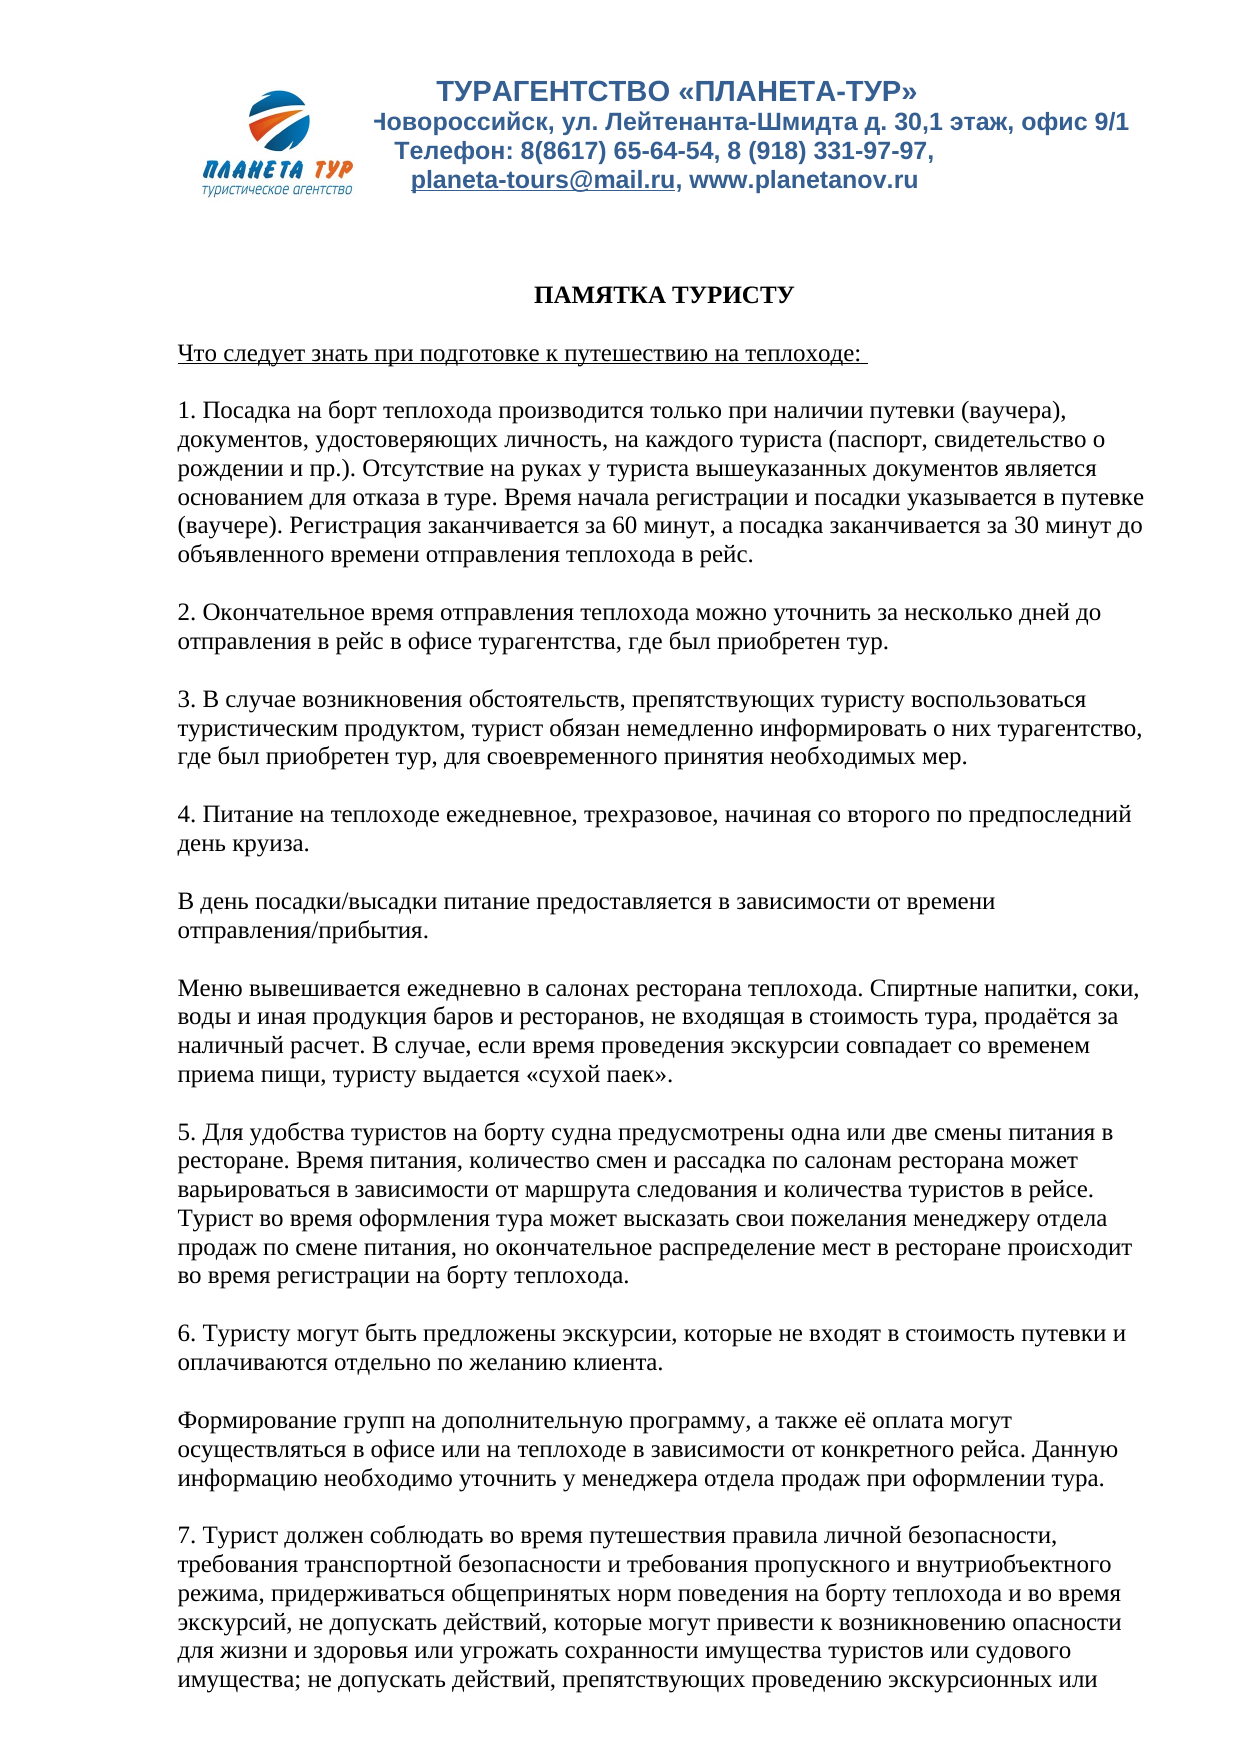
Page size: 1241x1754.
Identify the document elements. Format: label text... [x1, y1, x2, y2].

text В день посадки/высадки питание предоставляется в зависимости от времени отправления/прибытия. [177, 886, 1152, 943]
text Что следует знать при подготовке к путешествию на теплоходе: [177, 338, 1152, 366]
text Формирование групп на дополнительную программу, а также её оплата могут осуществляться в офисе или на теплоходе в зависимости от конкретного рейса. Данную информацию необходимо уточнить у менеджера отдела продаж при оформлении тура. [177, 1405, 1152, 1491]
text 1. Посадка на борт теплохода производится только при наличии путевки (ваучера), документов, удостоверяющих личность, на каждого туриста (паспорт, свидетельство о рождении и пр.). Отсутствие на руках у туриста вышеуказанных документов является основанием для отказа в туре. Время начала регистрации и посадки указывается в путевке (ваучере). Регистрация заканчивается за 60 минут, а посадка заканчивается за 30 минут до объявленного времени отправления теплохода в рейс. [177, 396, 1152, 568]
picture [177, 73, 374, 214]
text ПАМЯТКА ТУРИСТУ [177, 280, 1152, 308]
text Меню вывешивается ежедневно в салонах ресторана теплохода. Спиртные напитки, соки, воды и иная продукция баров и ресторанов, не входящая в стоимость тура, продаётся за наличный расчет. В случае, если время проведения экскурсии совпадает со временем приема пищи, туристу выдается «сухой паек». [177, 973, 1152, 1088]
text 6. Туристу могут быть предложены экскурсии, которые не входят в стоимость путевки и оплачиваются отдельно по желанию клиента. [177, 1318, 1152, 1376]
text 5. Для удобства туристов на борту судна предусмотрены одна или две смены питания в ресторане. Время питания, количество смен и рассадка по салонам ресторана может варьироваться в зависимости от маршрута следования и количества туристов в рейсе. Турист во время оформления тура может высказать свои пожелания менеджеру отдела продаж по смене питания, но окончательное распределение мест в ресторане происходит во время регистрации на борту теплохода. [177, 1117, 1152, 1289]
text 2. Окончательное время отправления теплохода можно уточнить за несколько дней до отправления в рейс в офисе турагентства, где был приобретен тур. [177, 597, 1152, 655]
text 3. В случае возникновения обстоятельств, препятствующих туристу воспользоваться туристическим продуктом, турист обязан немедленно информировать о них турагентство, где был приобретен тур, для своевременного принятия необходимых мер. [177, 684, 1152, 770]
text 4. Питание на теплоходе ежедневное, трехразовое, начиная со второго по предпоследний день круиза. [177, 799, 1152, 857]
